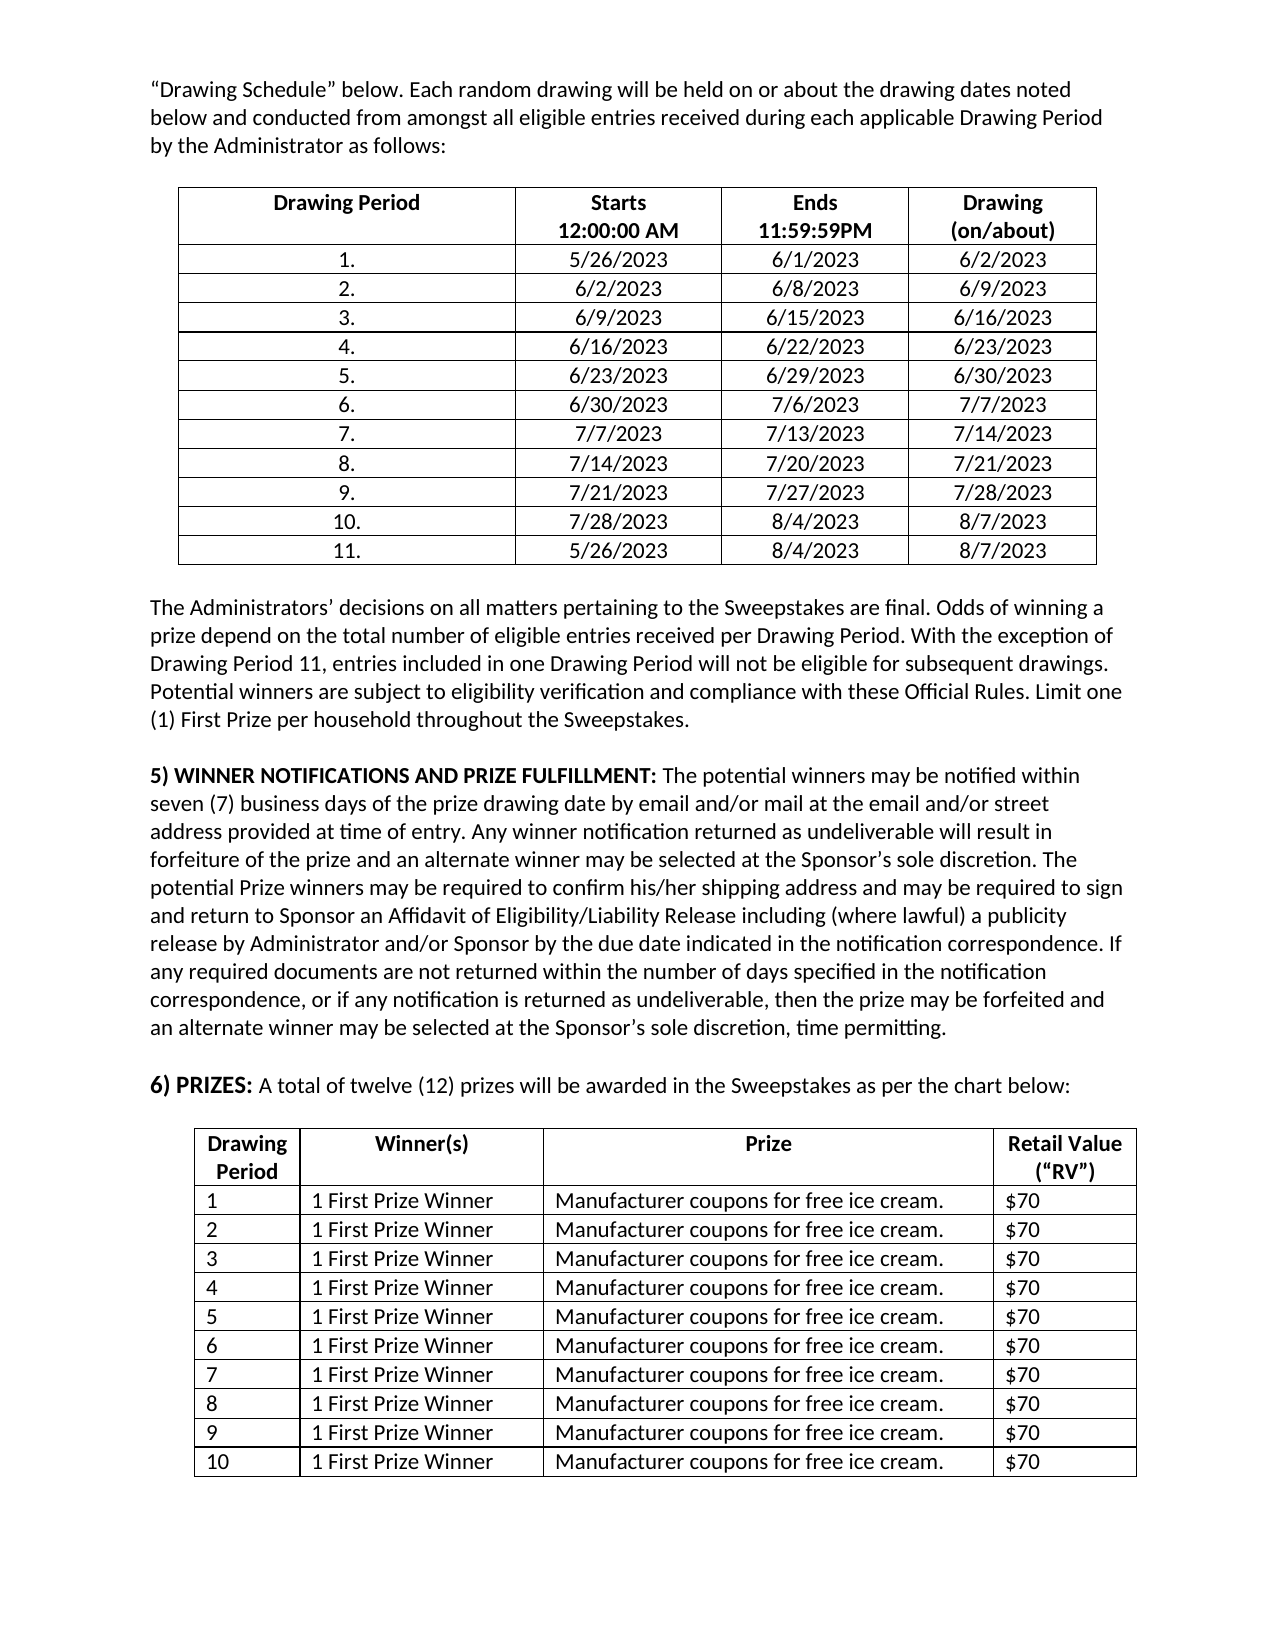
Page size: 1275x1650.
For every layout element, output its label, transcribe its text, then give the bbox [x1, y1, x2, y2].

table_cell 7/28/2023 [516, 507, 721, 535]
table_cell 9. [179, 478, 515, 506]
table_cell 9 [195, 1419, 299, 1446]
table_cell $70 [994, 1215, 1136, 1243]
table_cell 6/15/2023 [722, 303, 908, 331]
table_cell 6/2/2023 [909, 245, 1096, 273]
table_cell 2 [195, 1215, 299, 1243]
table_cell Manufacturer coupons for free ice cream. [544, 1448, 993, 1476]
text 5) WINNER NOTIFICATIONS PRIZE FULFILLMENT: The potential winners may be notified within seven (7) business days of the prize drawing date by email and/or mail at the email and/or street address provided at time of entry. Any winner notification returned as undeliverable will result in forfeiture of the prize and an alternate winner may be selected at the Sponsor’s sole discretion. The potential Prize winners may be required to confirm his/her shipping address and may be required to sign and return to Sponsor an Affidavit of Eligibility/Liability Release including (where lawful) a publicity release by Administrator and/or Sponsor by the due date indicated in the notification correspondence. If any required documents are not returned within the number of days specified in the notification correspondence, or if any notification is returned as undeliverable, then the prize may be forfeited and an alternate winner may be selected at the Sponsor’s sole discretion, time permitting. [150, 761, 1125, 1041]
table_cell 8/4/2023 [722, 536, 908, 564]
table_cell 1 First Prize Winner [301, 1186, 543, 1214]
table_cell Manufacturer coupons for free ice cream. [544, 1419, 993, 1446]
table_header Ends 11:59:59PM [722, 188, 908, 244]
table_header Winner(s) [301, 1129, 543, 1185]
table_cell $70 [994, 1273, 1136, 1301]
table_cell 10 [195, 1448, 299, 1476]
table_cell 1 First Prize Winner [301, 1273, 543, 1301]
table_cell 1 First Prize Winner [301, 1448, 543, 1476]
table_cell 8/7/2023 [909, 536, 1096, 564]
table_cell Manufacturer coupons for free ice cream. [544, 1331, 993, 1359]
table_cell 8/4/2023 [722, 507, 908, 535]
table_header Drawing Period [179, 188, 515, 244]
table_cell 6/22/2023 [722, 333, 908, 360]
table_cell 7/21/2023 [909, 449, 1096, 477]
table_cell 4. [179, 333, 515, 360]
table_cell 5/26/2023 [516, 245, 721, 273]
table_cell 6/23/2023 [909, 333, 1096, 360]
table_cell 6/23/2023 [516, 361, 721, 389]
table_cell 7/7/2023 [516, 420, 721, 448]
table_cell $70 [994, 1302, 1136, 1330]
table_cell 7/7/2023 [909, 391, 1096, 418]
table_cell $70 [994, 1448, 1136, 1476]
table_cell 7/28/2023 [909, 478, 1096, 506]
table_cell 1. [179, 245, 515, 273]
table_header Starts 12:00:00 AM [516, 188, 721, 244]
table_cell $70 [994, 1419, 1136, 1446]
table_cell 2. [179, 274, 515, 302]
table_cell 6 [195, 1331, 299, 1359]
table_cell 8. [179, 449, 515, 477]
table_cell 11. [179, 536, 515, 564]
table_cell 8/7/2023 [909, 507, 1096, 535]
table_cell 1 First Prize Winner [301, 1302, 543, 1330]
table_cell $70 [994, 1360, 1136, 1388]
table_cell 1 First Prize Winner [301, 1244, 543, 1272]
table_cell 1 [195, 1186, 299, 1214]
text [150, 75, 1125, 159]
table_cell 1 First Prize Winner [301, 1389, 543, 1417]
table_cell 7. [179, 420, 515, 448]
table_cell 6/30/2023 [516, 391, 721, 418]
table_header Prize [544, 1129, 993, 1185]
table_cell 5. [179, 361, 515, 389]
table_cell 5/26/2023 [516, 536, 721, 564]
text 6) PRIZES: A total of twelve (12) prizes will be awarded in the Sweepstakes as per the chart below: [150, 1069, 1125, 1100]
table_cell 6/16/2023 [909, 303, 1096, 331]
table_cell 6/29/2023 [722, 361, 908, 389]
table_cell $70 [994, 1389, 1136, 1417]
table_cell 7/14/2023 [516, 449, 721, 477]
table_cell 10. [179, 507, 515, 535]
table_header Retail Value (“RV”) [994, 1129, 1136, 1185]
table_cell $70 [994, 1186, 1136, 1214]
table_cell Manufacturer coupons for free ice cream. [544, 1273, 993, 1301]
table_cell 7/14/2023 [909, 420, 1096, 448]
table_cell 7/20/2023 [722, 449, 908, 477]
table_cell 3 [195, 1244, 299, 1272]
table_cell Manufacturer coupons for free ice cream. [544, 1244, 993, 1272]
table_cell 1 First Prize Winner [301, 1331, 543, 1359]
table_cell Manufacturer coupons for free ice cream. [544, 1302, 993, 1330]
table_cell Manufacturer coupons for free ice cream. [544, 1360, 993, 1388]
table_cell Manufacturer coupons for free ice cream. [544, 1186, 993, 1214]
table_header Drawing (on/about) [909, 188, 1096, 244]
table_cell 7/21/2023 [516, 478, 721, 506]
text The Administrators’ decisions on all matters pertaining to the Sweepstakes are final. Odds of winning a prize depend on the total number of eligible entries received per Drawing Period. With the exception of Drawing Period 11, entries included in one Drawing Period will not be eligible for subsequent drawings. Potential winners are subject to eligibility verification and compliance with these Official Rules. Limit one (1) First Prize per household throughout the Sweepstakes. [150, 593, 1125, 733]
table_cell 3. [179, 303, 515, 331]
table_cell 6/30/2023 [909, 361, 1096, 389]
table_cell 5 [195, 1302, 299, 1330]
table_cell 4 [195, 1273, 299, 1301]
table_cell 6/1/2023 [722, 245, 908, 273]
table_cell 7/13/2023 [722, 420, 908, 448]
table_cell Manufacturer coupons for free ice cream. [544, 1215, 993, 1243]
table_cell 6/2/2023 [516, 274, 721, 302]
table_header Drawing Period [195, 1129, 299, 1185]
table_cell 7 [195, 1360, 299, 1388]
table_cell 1 First Prize Winner [301, 1215, 543, 1243]
table_cell 6. [179, 391, 515, 418]
table_cell 7/27/2023 [722, 478, 908, 506]
table_cell $70 [994, 1331, 1136, 1359]
table_cell 1 First Prize Winner [301, 1360, 543, 1388]
table_cell 8 [195, 1389, 299, 1417]
table_cell 6/9/2023 [909, 274, 1096, 302]
table_cell Manufacturer coupons for free ice cream. [544, 1389, 993, 1417]
table_cell $70 [994, 1244, 1136, 1272]
table_cell 6/9/2023 [516, 303, 721, 331]
table_cell 6/16/2023 [516, 333, 721, 360]
table_cell 1 First Prize Winner [301, 1419, 543, 1446]
table_cell 6/8/2023 [722, 274, 908, 302]
table_cell 7/6/2023 [722, 391, 908, 418]
